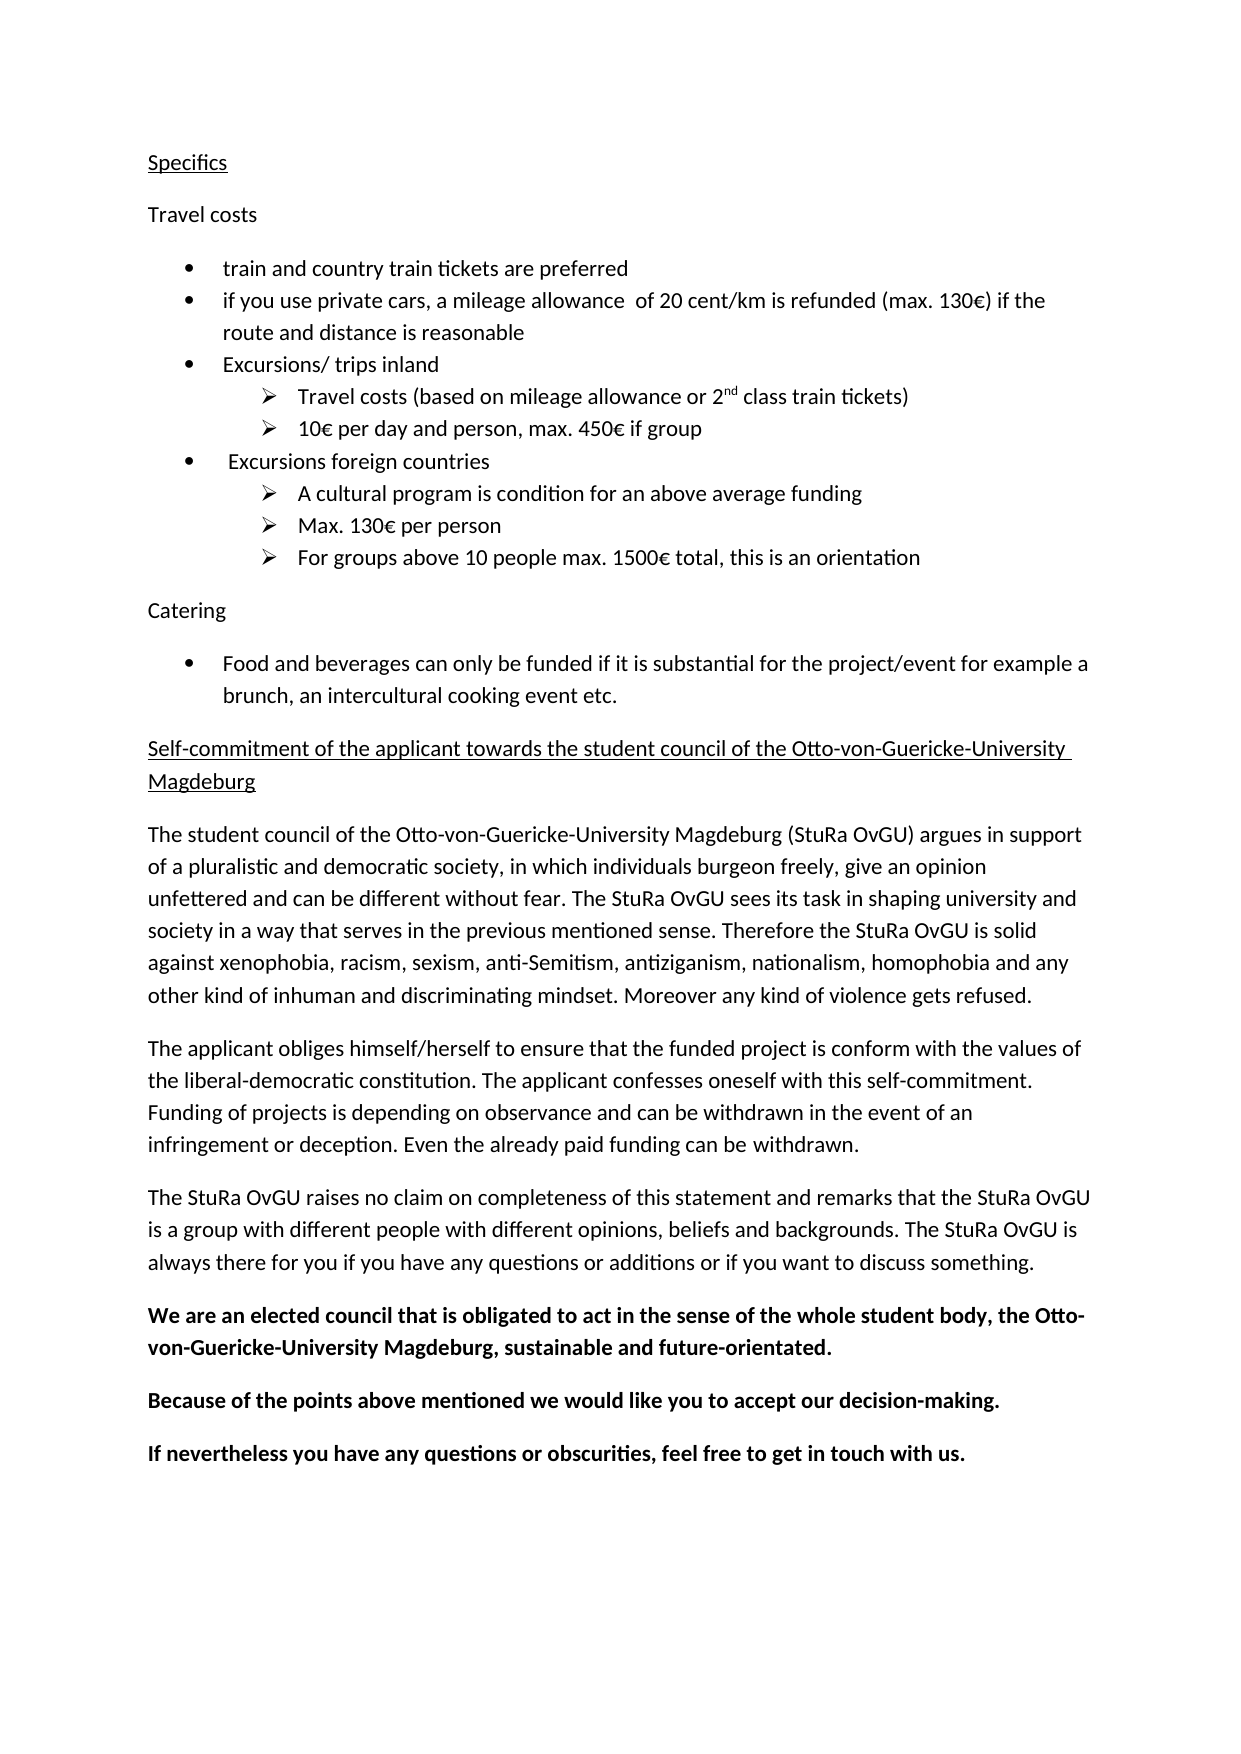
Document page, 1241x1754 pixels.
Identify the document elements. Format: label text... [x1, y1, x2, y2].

list A cultural program is condition for an above average funding [260, 479, 1093, 507]
list Food and beverages can only be funded if it is substantial for the project/event for example a brunch, an intercultural cooking event etc. [185, 649, 1093, 709]
list train and country train tickets are preferred [185, 254, 1093, 282]
list For groups above 10 people max. 1500€ total, this is an orientation [260, 543, 1093, 571]
list Excursions/ trips inland [185, 350, 1093, 378]
text We are an elected council that is obligated to act in the sense of the whole student body, the Otto-von-Guericke-University Magdeburg, sustainable and future-orientated. [148, 1301, 1093, 1361]
text Self-commitment of the applicant towards the student council of the Otto-von-Guericke-University Magdeburg [148, 734, 1093, 795]
text The applicant obliges himself/herself to ensure that the funded project is conform with the values of the liberal-democratic constitution. The applicant confesses oneself with this self-commitment. Funding of projects is depending on observance and can be withdrawn in the event of an infringement or deception. Even the already paid funding can be withdrawn. [148, 1034, 1093, 1158]
text Catering [148, 596, 1093, 624]
text Specifics [148, 148, 1093, 176]
list if you use private cars, a mileage allowance of 20 cent/km is refunded (max. 130€) if the route and distance is reasonable [185, 286, 1093, 346]
list Excursions foreign countries [185, 447, 1093, 475]
text The student council of the Otto-von-Guericke-University Magdeburg (StuRa OvGU) argues in support of a pluralistic and democratic society, in which individuals burgeon freely, give an opinion unfettered and can be different without fear. The StuRa OvGU sees its task in shaping university and society in a way that serves in the previous mentioned sense. Therefore the StuRa OvGU is solid against xenophobia, racism, sexism, anti-Semitism, antiziganism, nationalism, homophobia and any other kind of inhuman and discriminating mindset. Moreover any kind of violence gets refused. [148, 820, 1093, 1009]
list 10€ per day and person, max. 450€ if group [260, 414, 1093, 443]
text The StuRa OvGU raises no claim on completeness of this statement and remarks that the StuRa OvGU is a group with different people with different opinions, beliefs and backgrounds. The StuRa OvGU is always there for you if you have any questions or additions or if you want to discuss something. [148, 1183, 1093, 1276]
list Max. 130€ per person [260, 511, 1093, 539]
text If nevertheless you have any questions or obscurities, feel free to get in touch with us. [148, 1439, 1093, 1467]
text Because of the points above mentioned we would like you to accept our decision-making. [148, 1386, 1093, 1414]
text Travel costs [148, 201, 1093, 229]
list Travel costs (based on mileage allowance or 2nd class train tickets) [260, 382, 1093, 410]
